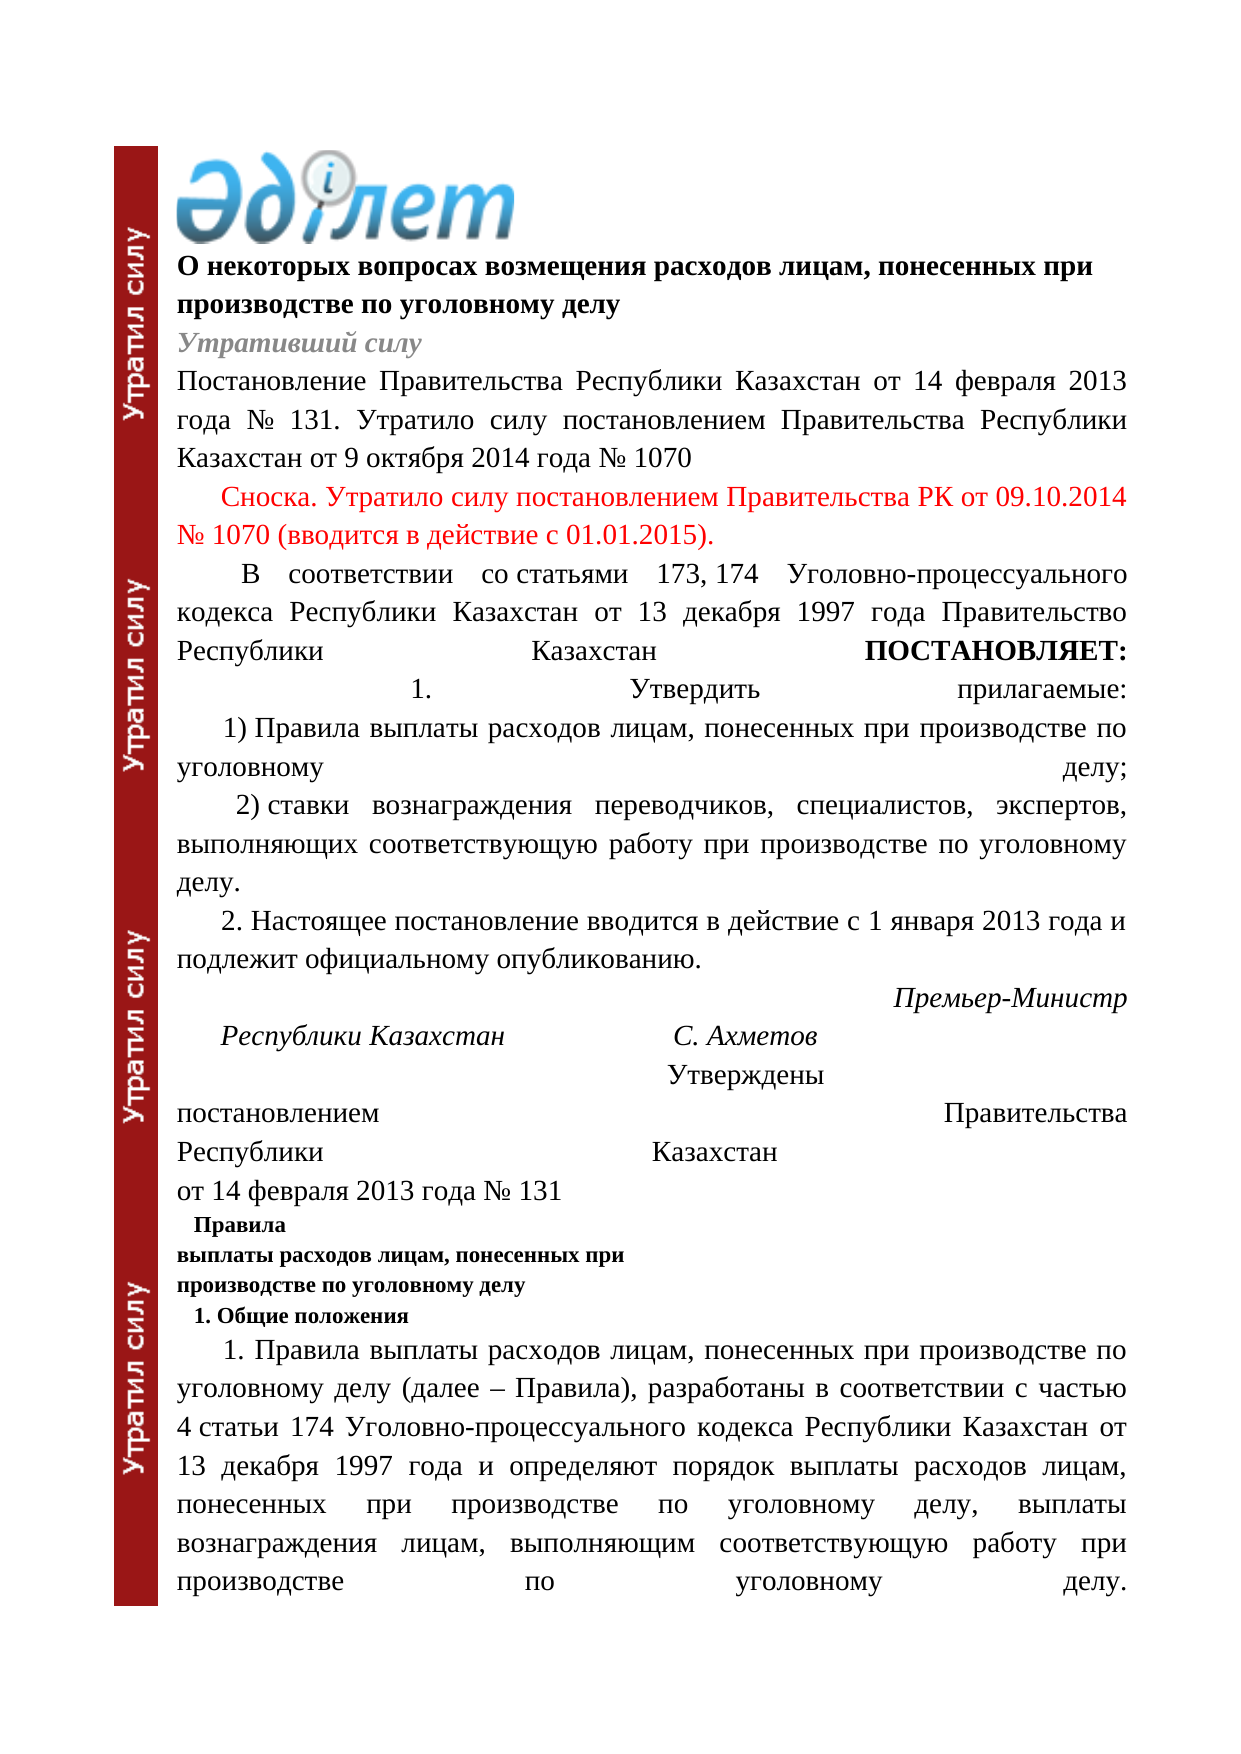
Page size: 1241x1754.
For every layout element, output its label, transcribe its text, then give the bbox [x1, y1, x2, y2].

text Премьер-Министр Республики Казахстан С. Ахметов [112, 980, 1128, 1052]
picture [114, 474, 158, 479]
picture [114, 146, 158, 248]
picture [176, 150, 515, 244]
text Утверждены постановлением Правительства Республики Казахстан от 14 февраля 2013 года № 131 [112, 1057, 1128, 1206]
picture [114, 1298, 158, 1302]
picture [114, 1206, 158, 1211]
text Правила выплаты расходов лицам, понесенных при производстве по уголовному делу [112, 1211, 1128, 1298]
picture [114, 358, 158, 363]
text В соответствии со статьями 173, 174 Уголовно-процессуального кодекса Республики Казахстан от 13 декабря 1997 года Правительство Республики Казахстан ПОСТАНОВЛЯЕТ: 1. Утвердить прилагаемые: 1) Правила выплаты расходов лицам, понесенных при производстве по уголовному делу; 2) ставки вознаграждения переводчиков, специалистов, экспертов, выполняющих соответствующую работу при производстве по уголовному делу. 2. Настоящее постановление вводится в действие с 1 января 2013 года и подлежит официальному опубликованию. [112, 556, 1128, 975]
picture [114, 551, 158, 556]
text Постановление Правительства Республики Казахстан от 14 февраля 2013 года № 131. Утратило силу постановлением Правительства Республики Казахстан от 9 октября 2014 года № 1070 [112, 363, 1128, 474]
picture [114, 320, 158, 325]
text О некоторых вопросах возмещения расходов лицам, понесенных при производстве по уголовному делу [112, 248, 1128, 320]
text Утративший силу [112, 325, 1128, 358]
picture [114, 1328, 158, 1332]
text 1. Общие положения [112, 1302, 1128, 1328]
text Сноска. Утратило силу постановлением Правительства РК от 09.10.2014 № 1070 (вводится в действие с 01.01.2015). [112, 479, 1128, 551]
picture [114, 975, 158, 980]
picture [114, 1597, 158, 1606]
picture [114, 1052, 158, 1057]
